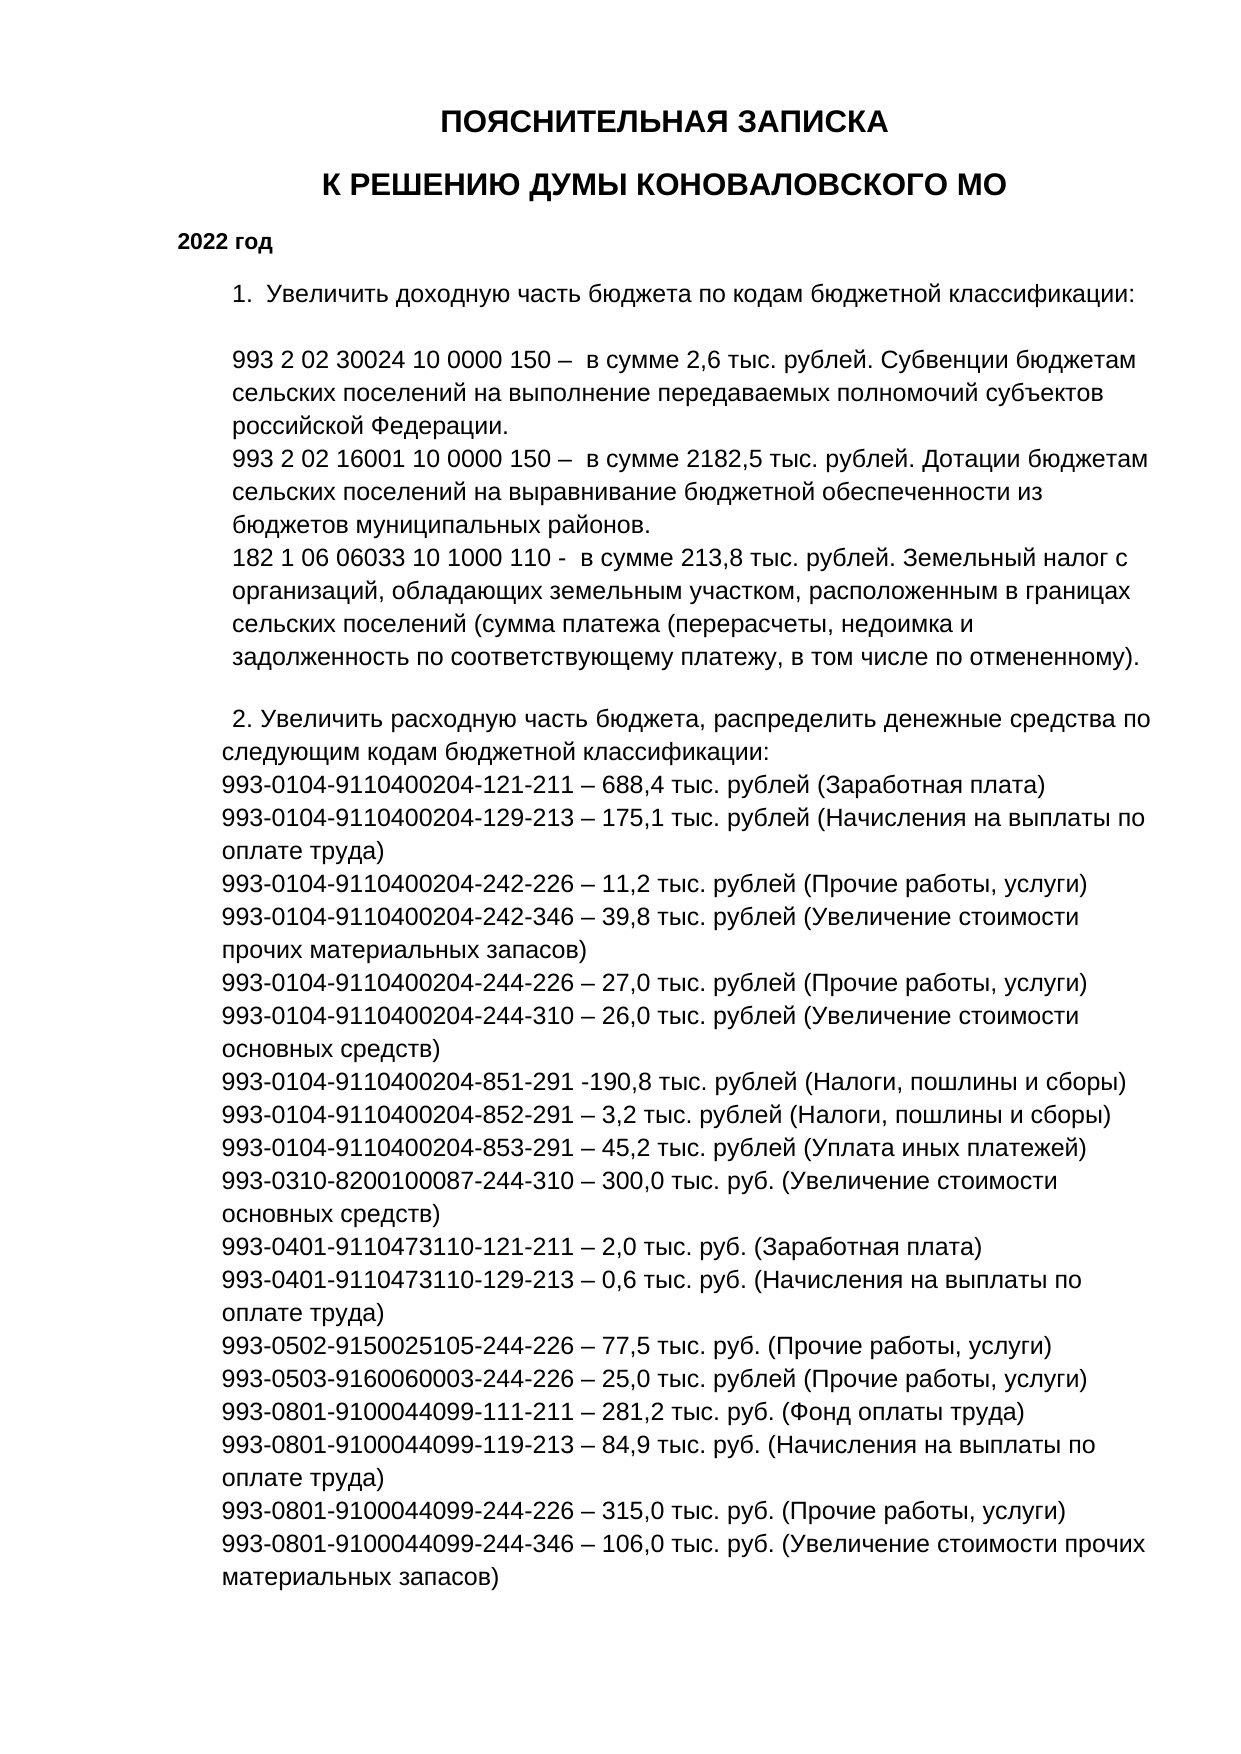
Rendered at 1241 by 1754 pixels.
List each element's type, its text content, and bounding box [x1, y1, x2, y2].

list 993 2 02 16001 10 0000 150 – в сумме 2182,5 тыс. рублей. Дотации бюджетам сельских поселений на выравнивание бюджетной обеспеченности из бюджетов муниципальных районов. 182 1 06 06033 10 1000 110 - в сумме 213,8 тыс. рублей. Земельный налог с организаций, обладающих земельным участком, расположенным в границах сельских поселений (сумма платежа (перерасчеты, недоимка и задолженность по соответствующему платежу, в том числе по отмененному). [232, 444, 1152, 671]
text 2022 год [177, 228, 1152, 254]
list 993 2 02 30024 10 0000 150 – в сумме 2,6 тыс. рублей. Субвенции бюджетам сельских поселений на выполнение передаваемых полномочий субъектов российской Федерации. [232, 345, 1152, 439]
list 993-0503-9160060003-244-226 – 25,0 тыс. рублей (Прочие работы, услуги) [221, 1364, 1152, 1393]
list 993-0801-9100044099-244-226 – 315,0 тыс. руб. (Прочие работы, услуги) [221, 1496, 1152, 1525]
text К РЕШЕНИЮ ДУМЫ КОНОВАЛОВСКОГО МО [177, 166, 1152, 201]
list 993-0801-9100044099-111-211 – 281,2 тыс. руб. (Фонд оплаты труда) [221, 1397, 1152, 1426]
list 993-0104-9110400204-852-291 – 3,2 тыс. рублей (Налоги, пошлины и сборы) [221, 1100, 1152, 1129]
list Увеличить доходную часть бюджета по кодам бюджетной классификации: [232, 279, 1152, 307]
text ПОЯСНИТЕЛЬНАЯ ЗАПИСКА [177, 103, 1152, 139]
list 993-0502-9150025105-244-226 – 77,5 тыс. руб. (Прочие работы, услуги) [221, 1331, 1152, 1360]
list 993-0104-9110400204-242-226 – 11,2 тыс. рублей (Прочие работы, услуги) [221, 869, 1152, 897]
list 993-0104-9110400204-129-213 – 175,1 тыс. рублей (Начисления на выплаты по оплате труда) [221, 803, 1152, 864]
list 993-0104-9110400204-853-291 – 45,2 тыс. рублей (Уплата иных платежей) [221, 1133, 1152, 1162]
list 2. Увеличить расходную часть бюджета, распределить денежные средства по следующим кодам бюджетной классификации: [222, 704, 1152, 765]
list 993-0104-9110400204-244-310 – 26,0 тыс. рублей (Увеличение стоимости основных средств) [221, 1001, 1152, 1063]
list 993-0401-9110473110-121-211 – 2,0 тыс. руб. (Заработная плата) [221, 1232, 1152, 1261]
list 993-0104-9110400204-244-226 – 27,0 тыс. рублей (Прочие работы, услуги) [221, 968, 1152, 997]
list 993-0401-9110473110-129-213 – 0,6 тыс. руб. (Начисления на выплаты по оплате труда) [221, 1265, 1152, 1327]
list 993-0310-8200100087-244-310 – 300,0 тыс. руб. (Увеличение стоимости основных средств) [221, 1166, 1152, 1228]
list 993-0104-9110400204-851-291 -190,8 тыс. рублей (Налоги, пошлины и сборы) [221, 1067, 1152, 1096]
list 993-0801-9100044099-119-213 – 84,9 тыс. руб. (Начисления на выплаты по оплате труда) [221, 1430, 1152, 1492]
list 993-0104-9110400204-242-346 – 39,8 тыс. рублей (Увеличение стоимости прочих материальных запасов) [221, 902, 1152, 963]
list 993-0104-9110400204-121-211 – 688,4 тыс. рублей (Заработная плата) [221, 770, 1152, 798]
list 993-0801-9100044099-244-346 – 106,0 тыс. руб. (Увеличение стоимости прочих материальных запасов) [221, 1529, 1152, 1591]
